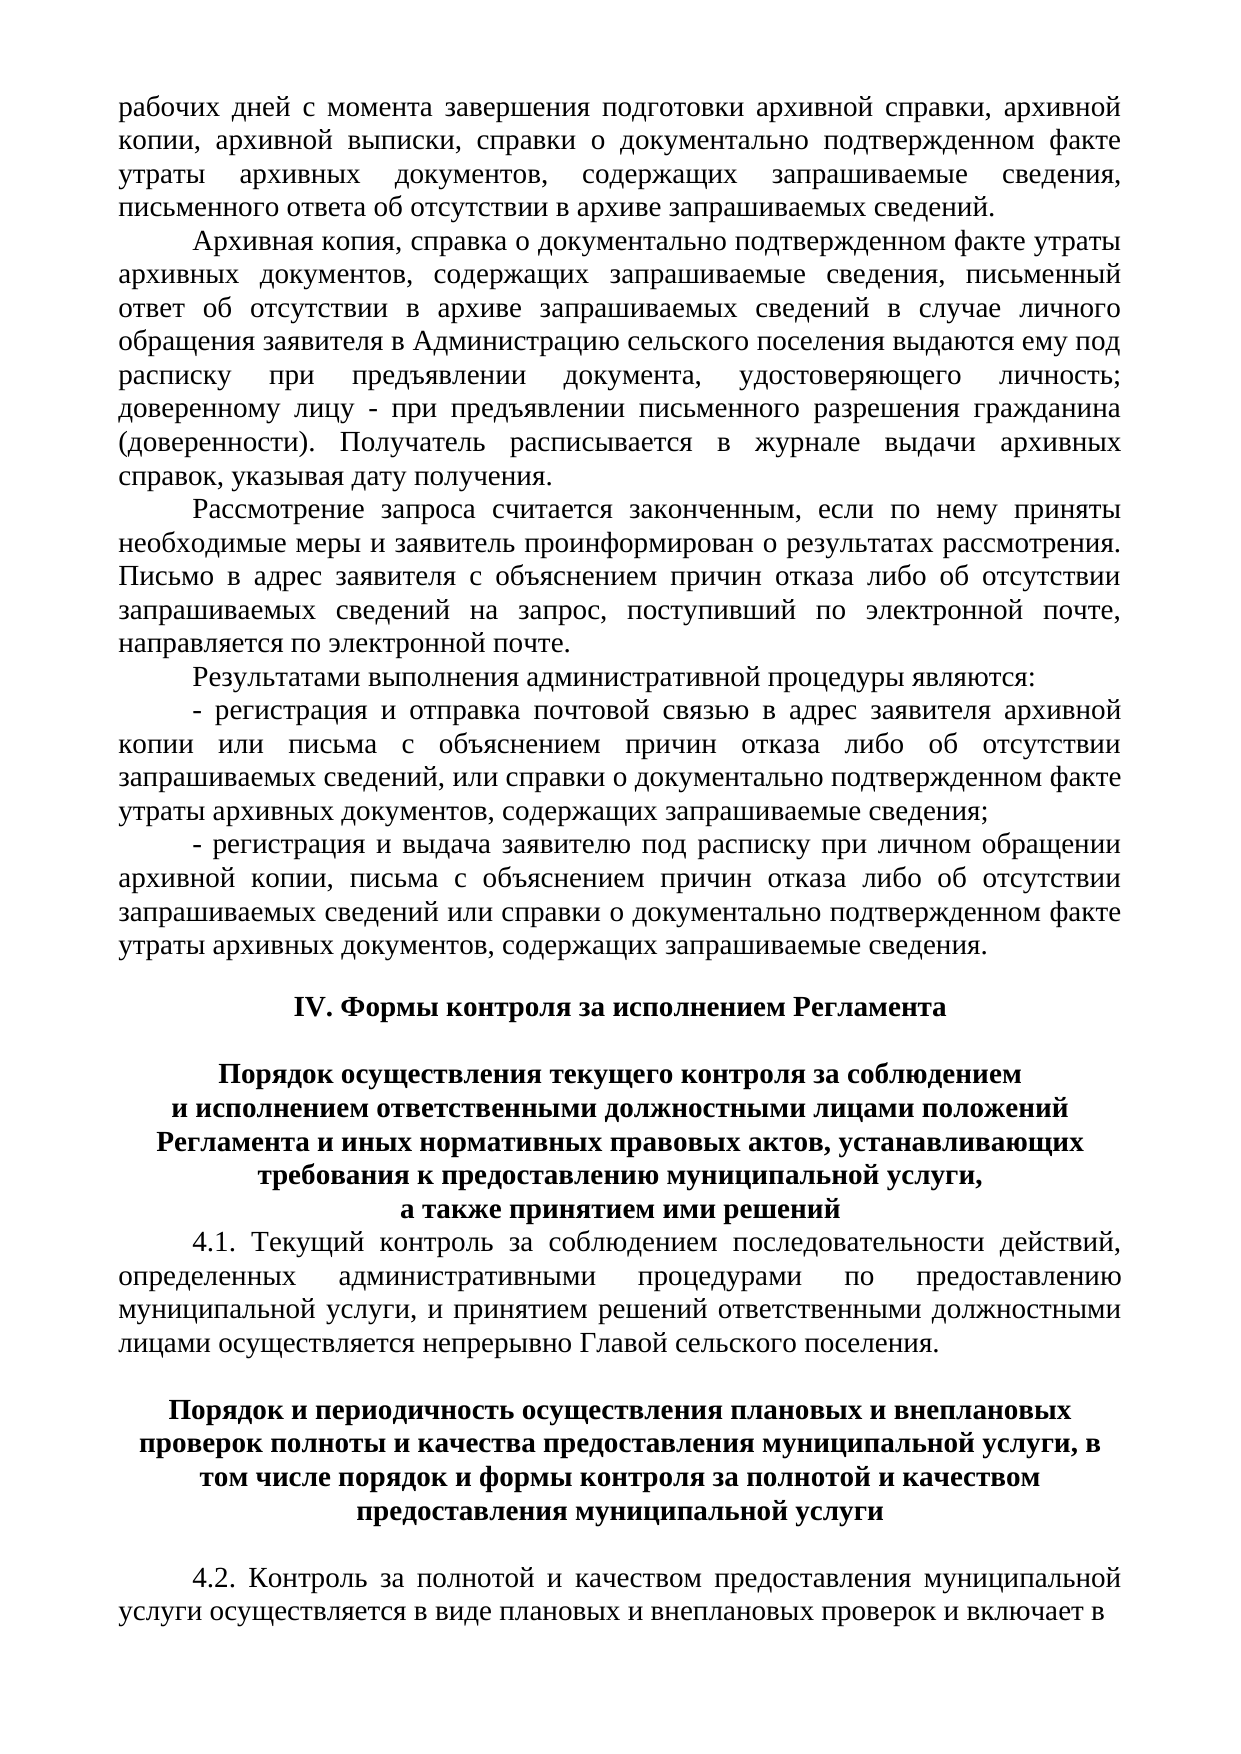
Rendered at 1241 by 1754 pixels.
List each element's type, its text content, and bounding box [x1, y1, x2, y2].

text Рассмотрение запроса считается законченным, если по нему приняты необходимые меры и заявитель проинформирован о результатах рассмотрения. Письмо в адрес заявителя с объяснением причин отказа либо об отсутствии запрашиваемых сведений на запрос, поступивший по электронной почте, направляется по электронной почте. [118, 491, 1122, 659]
text а также принятием ими решений [118, 1191, 1122, 1224]
text - регистрация и отправка почтовой связью в адрес заявителя архивной копии или письма с объяснением причин отказа либо об отсутствии запрашиваемых сведений, или справки о документально подтвержденном факте утраты архивных документов, содержащих запрашиваемые сведения; [118, 692, 1122, 827]
text - регистрация и выдача заявителю под расписку при личном обращении архивной копии, письма с объяснением причин отказа либо об отсутствии запрашиваемых сведений или справки о документально подтвержденном факте утраты архивных документов, содержащих запрашиваемые сведения. [118, 827, 1122, 961]
text и исполнением ответственными должностными лицами положений [118, 1090, 1122, 1124]
text IV. Формы контроля за исполнением Регламента [118, 989, 1122, 1023]
text Порядок и периодичность осуществления плановых и внеплановых проверок полноты и качества предоставления муниципальной услуги, в том числе порядок и формы контроля за полнотой и качеством предоставления муниципальной услуги [118, 1392, 1122, 1526]
text Архивная копия, справка о документально подтвержденном факте утраты архивных документов, содержащих запрашиваемые сведения, письменный ответ об отсутствии в архиве запрашиваемых сведений в случае личного обращения заявителя в Администрацию сельского поселения выдаются ему под расписку при предъявлении документа, удостоверяющего личность; доверенному лицу - при предъявлении письменного разрешения гражданина (доверенности). Получатель расписывается в журнале выдачи архивных справок, указывая дату получения. [118, 223, 1122, 491]
text Порядок осуществления текущего контроля за соблюдением [118, 1057, 1122, 1090]
text Регламента и иных нормативных правовых актов, устанавливающих требования к предоставлению муниципальной услуги, [118, 1124, 1122, 1191]
text 4.2. Контроль за полнотой и качеством предоставления муниципальной услуги осуществляется в виде плановых и внеплановых проверок и включает в [118, 1560, 1122, 1627]
text Результатами выполнения административной процедуры являются: [118, 659, 1122, 692]
text рабочих дней с момента завершения подготовки архивной справки, архивной копии, архивной выписки, справки о документально подтвержденном факте утраты архивных документов, содержащих запрашиваемые сведения, письменного ответа об отсутствии в архиве запрашиваемых сведений. [118, 89, 1122, 223]
text 4.1. Текущий контроль за соблюдением последовательности действий, определенных административными процедурами по предоставлению муниципальной услуги, и принятием решений ответственными должностными лицами осуществляется непрерывно Главой сельского поселения. [118, 1224, 1122, 1358]
